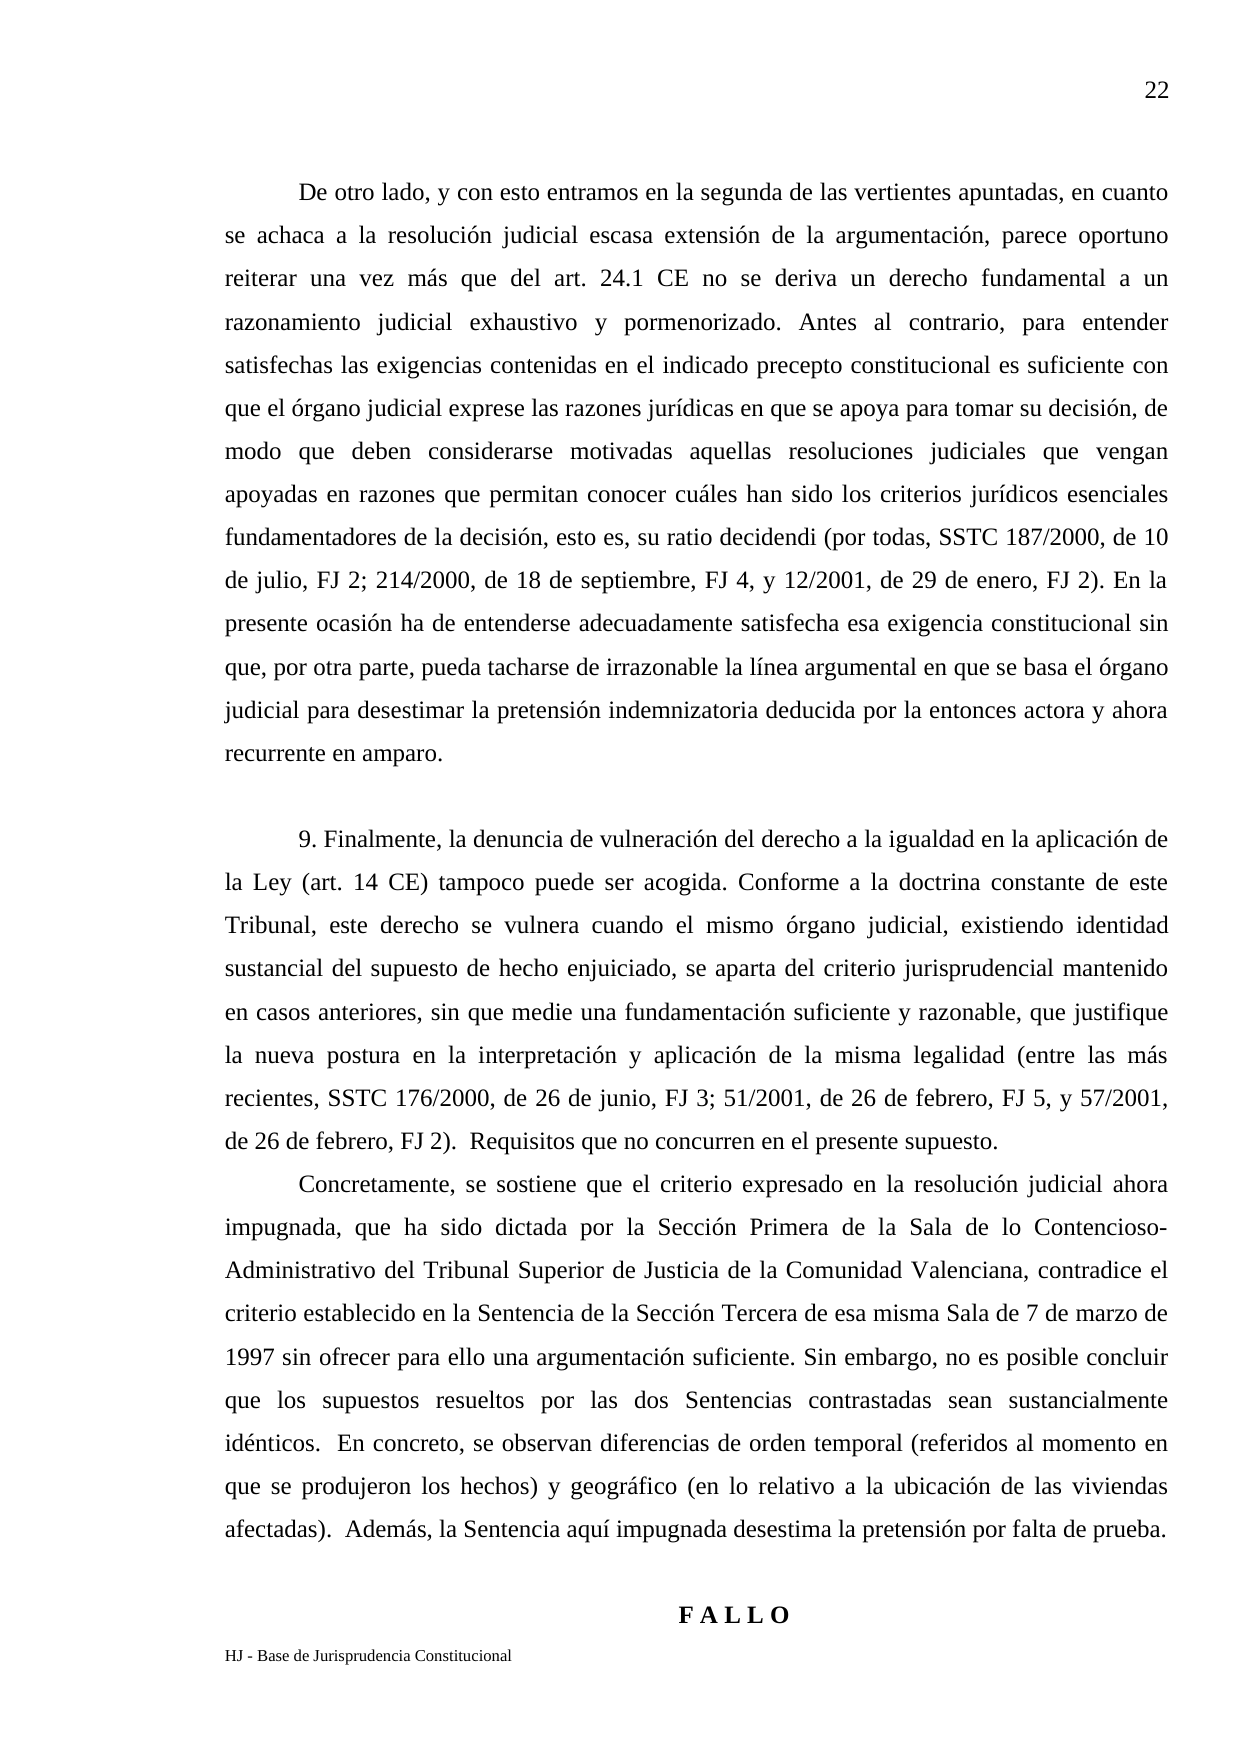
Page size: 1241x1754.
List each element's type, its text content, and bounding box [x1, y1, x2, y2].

text Concretamente, se sostiene que el criterio expresado en la resolución judicial ahora impugnada, que ha sido dictada por la Sección Primera de la Sala de lo Contencioso- Administrativo del Tribunal Superior de Justicia de la Comunidad Valenciana, contradice el criterio establecido en la Sentencia de la Sección Tercera de esa misma Sala de 7 de marzo de 1997 sin ofrecer para ello una argumentación suficiente. Sin embargo, no es posible concluir que los supuestos resueltos por las dos Sentencias contrastadas sean sustancialmente idénticos. En concreto, se observan diferencias de orden temporal (referidos al momento en que se produjeron los hechos) y geográfico (en lo relativo a la ubicación de las viviendas afectadas). Además, la Sentencia aquí impugnada desestima la pretensión por falta de prueba. [224, 1169, 1169, 1543]
subtitle F A L L O [224, 1600, 1169, 1629]
text De otro lado, y con esto entramos en la segunda de las vertientes apuntadas, en cuanto se achaca a la resolución judicial escasa extensión de la argumentación, parece oportuno reiterar una vez más que del art. 24.1 CE no se deriva un derecho fundamental a un razonamiento judicial exhaustivo y pormenorizado. Antes al contrario, para entender satisfechas las exigencias contenidas en el indicado precepto constitucional es suficiente con que el órgano judicial exprese las razones jurídicas en que se apoya para tomar su decisión, de modo que deben considerarse motivadas aquellas resoluciones judiciales que vengan apoyadas en razones que permitan conocer cuáles han sido los criterios jurídicos esenciales fundamentadores de la decisión, esto es, su ratio decidendi (por todas, SSTC 187/2000, de 10 de julio, FJ 2; 214/2000, de 18 de septiembre, FJ 4, y 12/2001, de 29 de enero, FJ 2). En la presente ocasión ha de entenderse adecuadamente satisfecha esa exigencia constitucional sin que, por otra parte, pueda tacharse de irrazonable la línea argumental en que se basa el órgano judicial para desestimar la pretensión indemnizatoria deducida por la entonces actora y ahora recurrente en amparo. [224, 177, 1169, 767]
text 9. Finalmente, la denuncia de vulneración del derecho a la igualdad en la aplicación de la Ley (art. 14 CE) tampoco puede ser acogida. Conforme a la doctrina constante de este Tribunal, este derecho se vulnera cuando el mismo órgano judicial, existiendo identidad sustancial del supuesto de hecho enjuiciado, se aparta del criterio jurisprudencial mantenido en casos anteriores, sin que medie una fundamentación suficiente y razonable, que justifique la nueva postura en la interpretación y aplicación de la misma legalidad (entre las más recientes, SSTC 176/2000, de 26 de junio, FJ 3; 51/2001, de 26 de febrero, FJ 5, y 57/2001, de 26 de febrero, FJ 2). Requisitos que no concurren en el presente supuesto. [224, 824, 1169, 1155]
